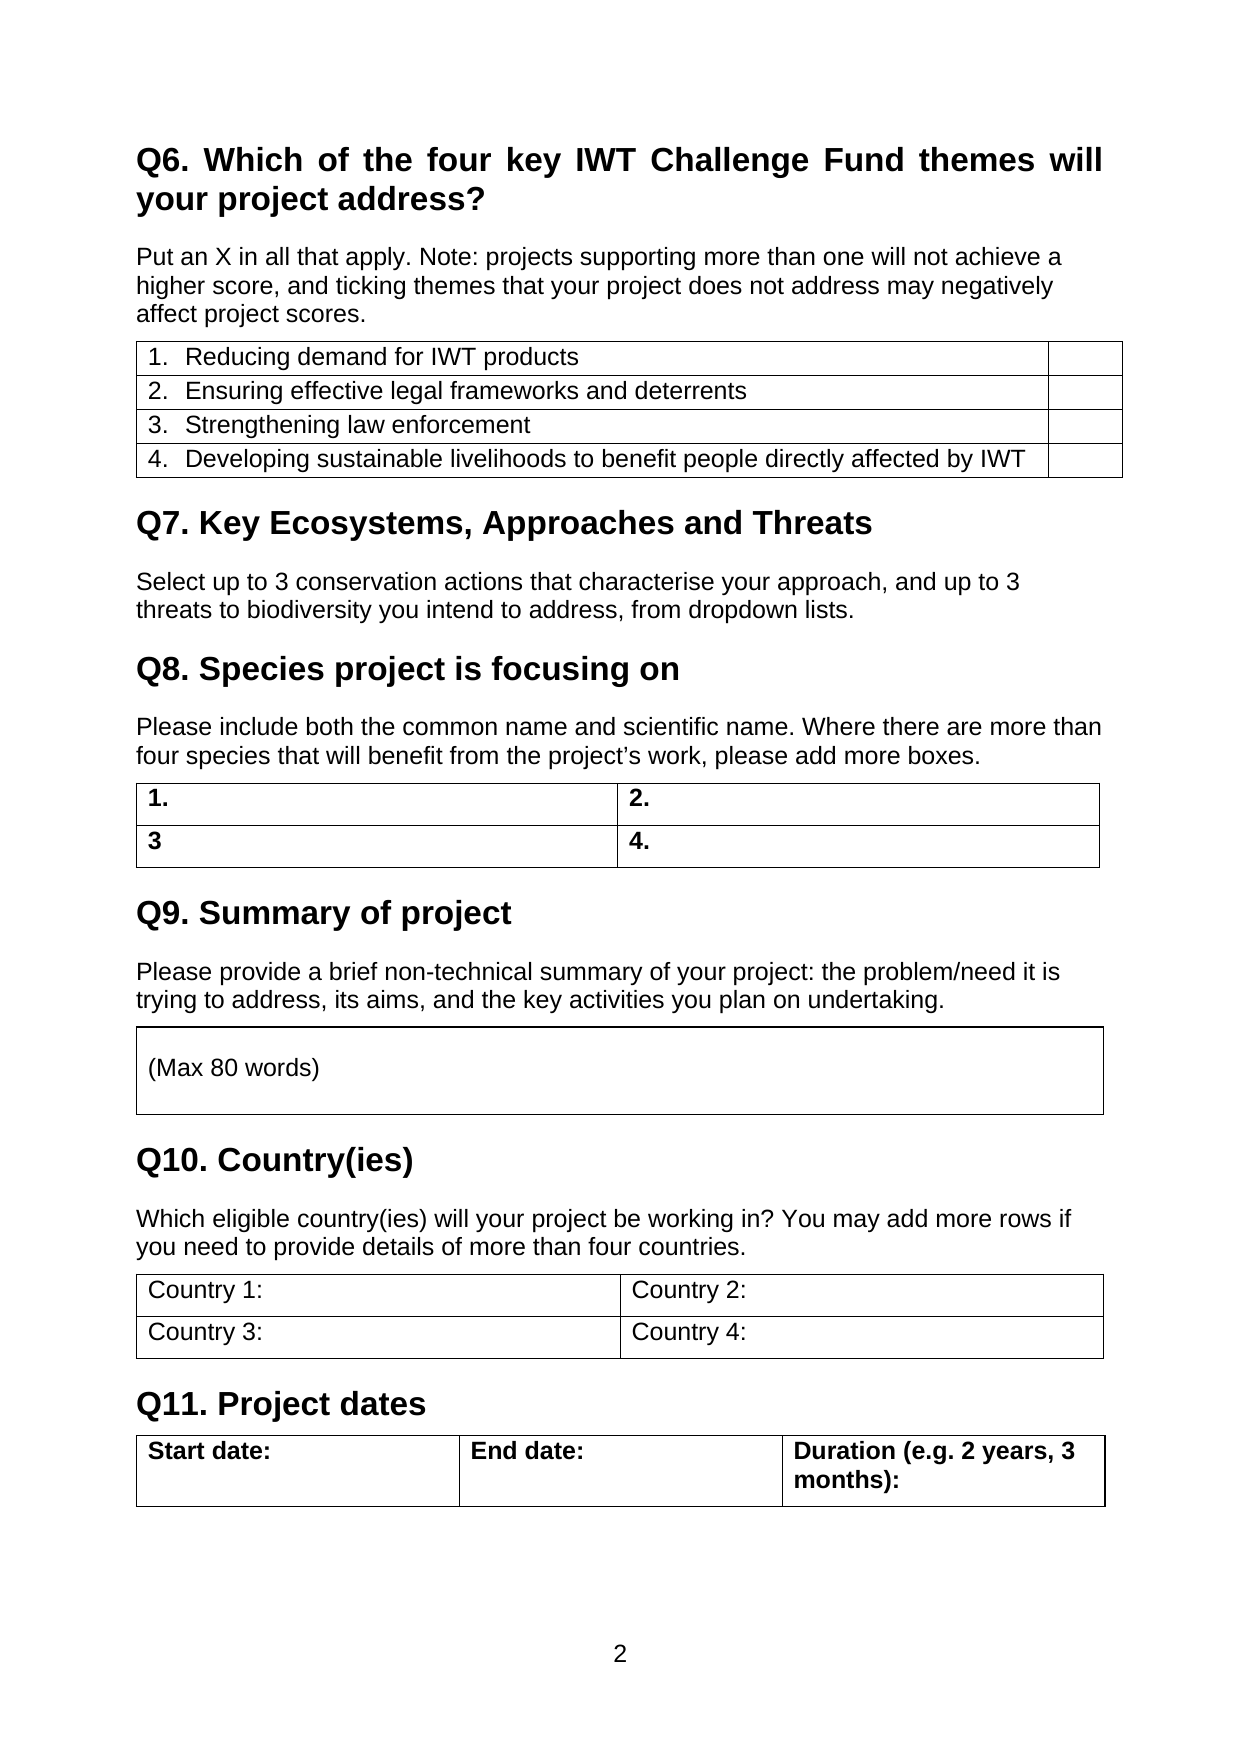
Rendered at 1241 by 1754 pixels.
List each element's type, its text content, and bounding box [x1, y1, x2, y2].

subtitle Q6. Which of the four key IWT Challenge Fund themes will your project address? [136, 140, 1104, 217]
table_header Country 1: [137, 1275, 620, 1316]
table_cell Ensuring effective legal frameworks and deterrents [137, 376, 1048, 409]
table_cell Strengthening law enforcement [137, 410, 1048, 443]
table_cell Country 3: [137, 1317, 620, 1358]
table_cell [1049, 444, 1122, 477]
table_header (Max 80 words) [137, 1028, 1103, 1114]
subtitle Q7. Key Ecosystems, Approaches and Threats [136, 503, 1104, 541]
table_cell Country 4: [621, 1317, 1103, 1358]
subtitle Q8. Species project is focusing on [136, 649, 1104, 687]
table_header Duration (e.g. 2 years, 3 months): [783, 1436, 1104, 1506]
table_header Reducing demand for IWT products [137, 342, 1048, 375]
table_header 2. [618, 784, 1099, 825]
table_header 1. [137, 784, 617, 825]
subtitle Q10. Country(ies) [136, 1140, 1104, 1178]
subtitle Q9. Summary of project [136, 893, 1104, 931]
text Please include both the common name and scientific name. Where there are more than four species that will benefit from the project’s work, please add more boxes. [136, 712, 1104, 770]
text Please provide a brief non-technical summary of your project: the problem/need it is trying to address, its aims, and the key activities you plan on undertaking. [136, 956, 1104, 1014]
table_cell [1049, 376, 1122, 409]
table_header Country 2: [621, 1275, 1103, 1316]
subtitle Q11. Project dates [136, 1384, 1104, 1423]
text Select up to 3 conservation actions that characterise your approach, and up to 3 threats to biodiversity you intend to address, from dropdown lists. [136, 566, 1104, 624]
text Put an X in all that apply. Note: projects supporting more than one will not achieve a higher score, and ticking themes that your project does not address may negatively affect project scores. [136, 242, 1104, 328]
table_cell 4. [618, 826, 1099, 867]
table_cell [1049, 410, 1122, 443]
text Which eligible country(ies) will your project be working in? You may add more rows if you need to provide details of more than four countries. [136, 1203, 1104, 1261]
table_header End date: [460, 1436, 782, 1506]
table_header Start date: [137, 1436, 459, 1506]
table_header [1049, 342, 1122, 375]
table_cell Developing sustainable livelihoods to benefit people directly affected by IWT [137, 444, 1048, 477]
table_cell 3 [137, 826, 617, 867]
